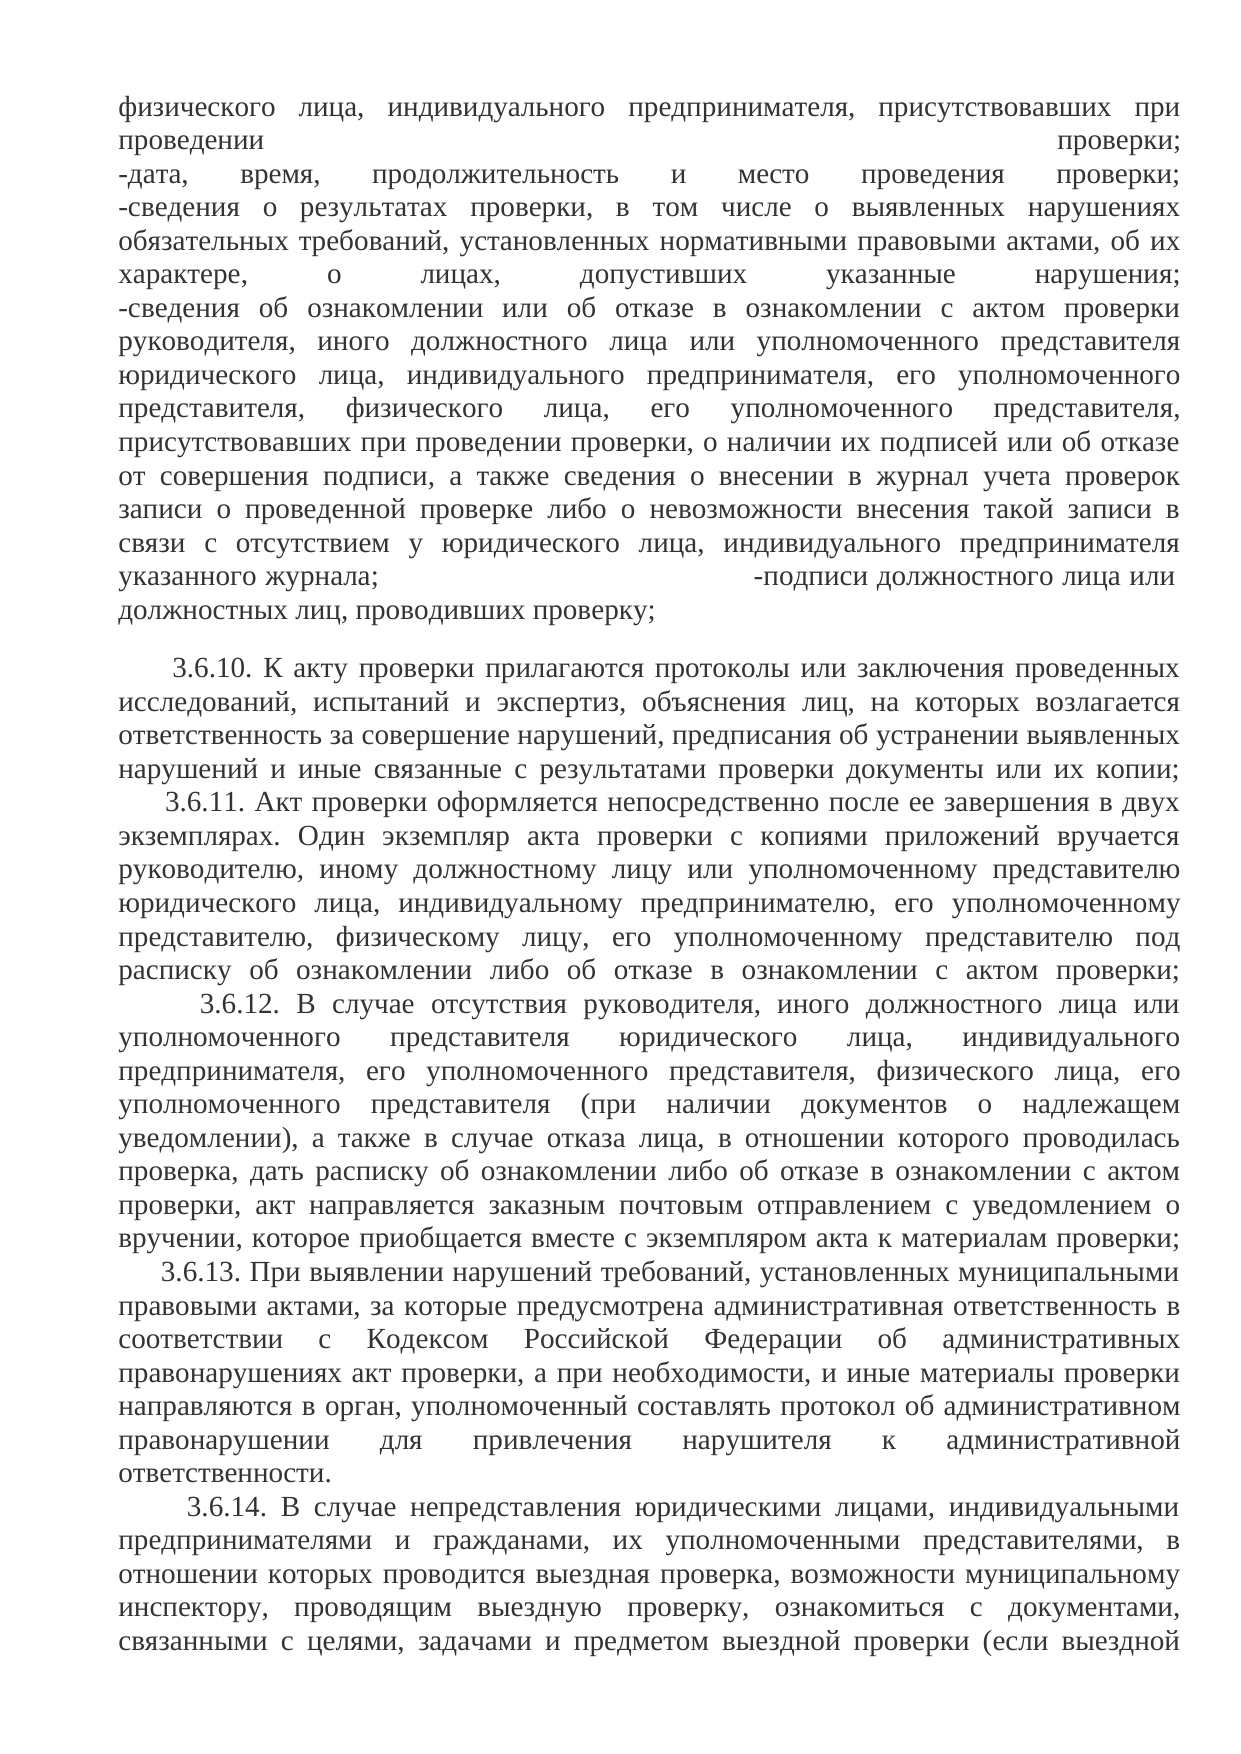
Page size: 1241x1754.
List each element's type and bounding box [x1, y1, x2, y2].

text [118, 650, 1181, 1657]
text [118, 89, 1181, 625]
